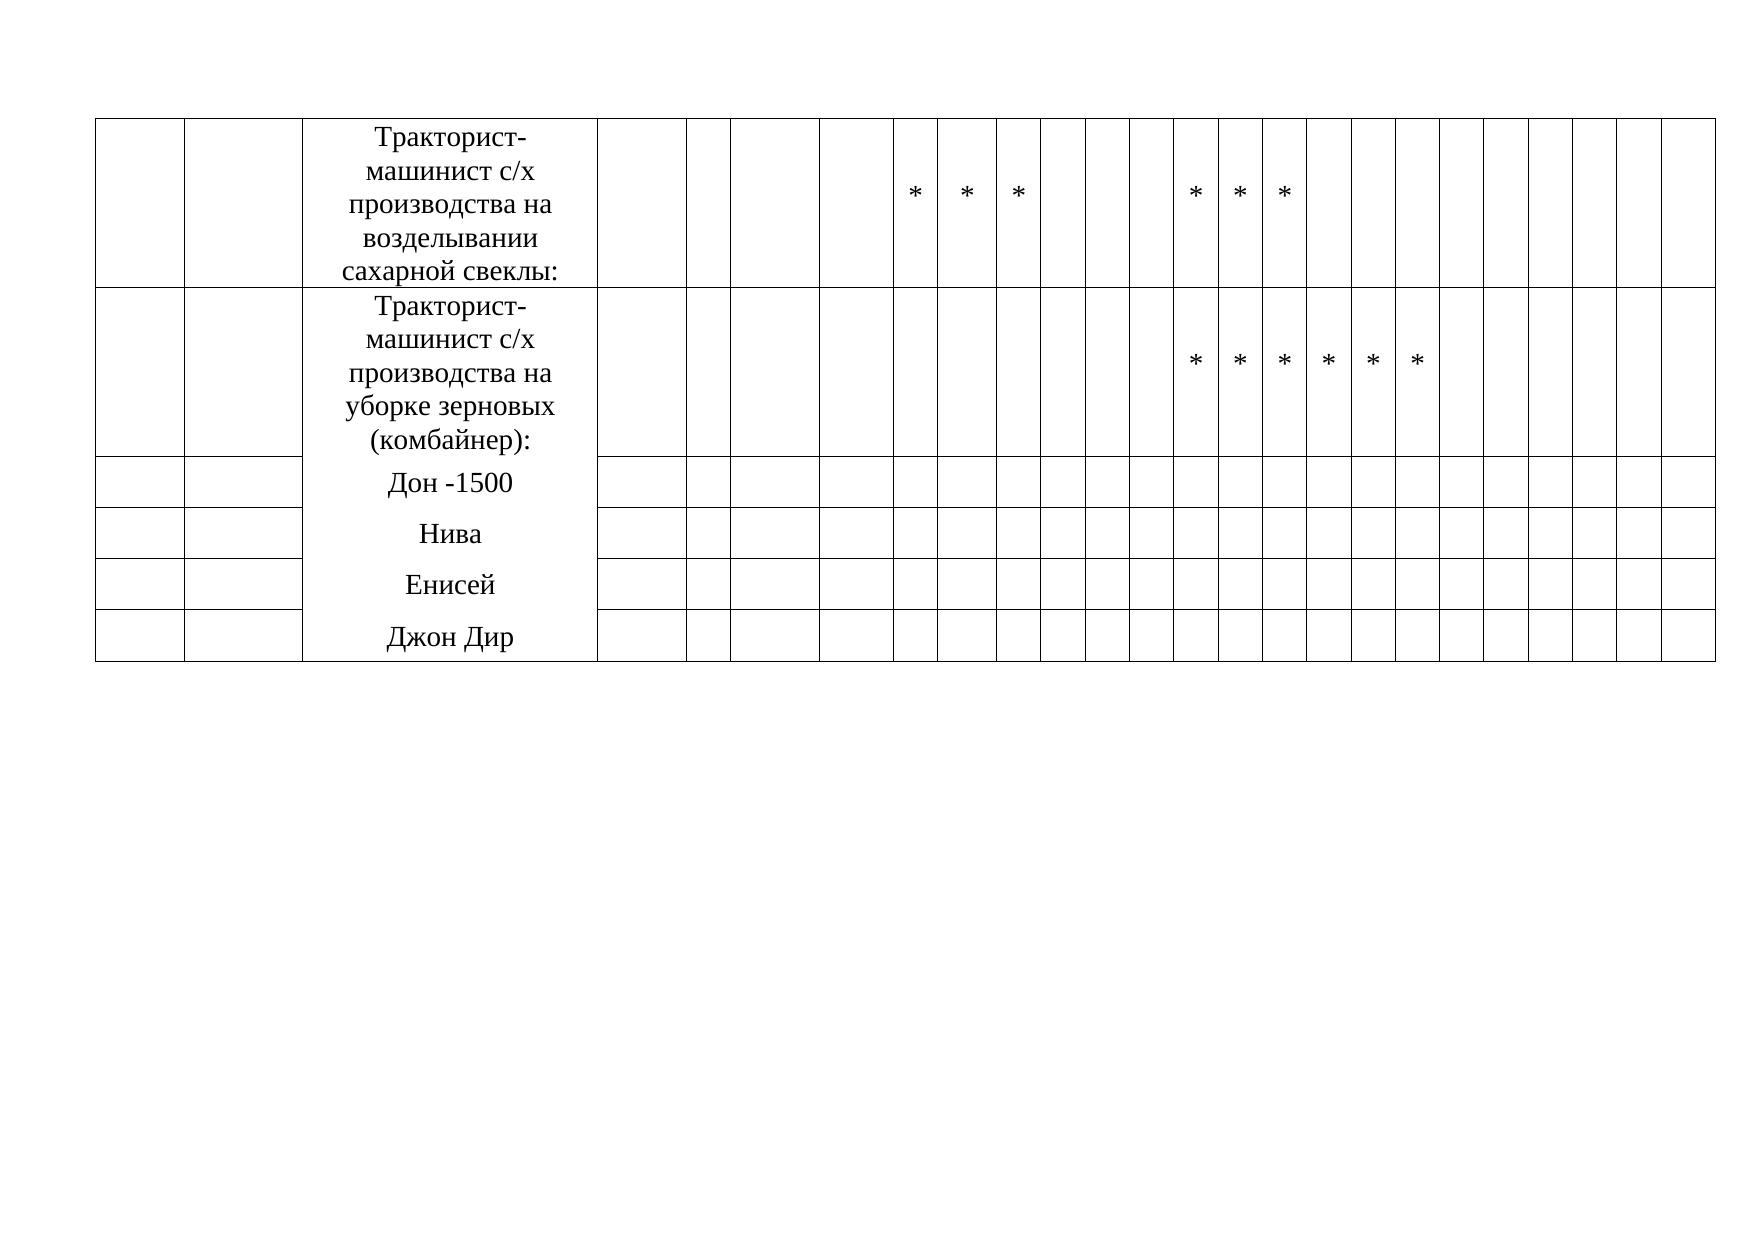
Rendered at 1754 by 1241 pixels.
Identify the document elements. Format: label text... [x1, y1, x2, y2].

table_cell [687, 610, 730, 661]
table_cell * [894, 119, 937, 287]
table_cell [731, 457, 819, 507]
table_cell [1440, 559, 1483, 609]
table_cell [1263, 457, 1306, 507]
table_cell [1662, 559, 1715, 609]
table_cell [1440, 119, 1483, 287]
table_cell [997, 457, 1040, 507]
table_cell [598, 559, 686, 609]
table_cell [1484, 508, 1528, 558]
table_cell [1662, 610, 1715, 661]
table_cell [1086, 288, 1129, 456]
table_cell [1617, 610, 1661, 661]
table_cell [820, 288, 893, 456]
table_cell [1617, 508, 1661, 558]
table_cell [820, 457, 893, 507]
table_cell [1484, 119, 1528, 287]
table_cell [1219, 610, 1262, 661]
table_cell [687, 508, 730, 558]
table_cell [1130, 508, 1173, 558]
table_cell [1440, 610, 1483, 661]
table_cell [1529, 508, 1572, 558]
table_cell [1617, 119, 1661, 287]
table_cell [997, 508, 1040, 558]
table_cell [1041, 559, 1085, 609]
table_cell * [1307, 288, 1351, 456]
table_cell [1307, 119, 1351, 287]
table_cell [938, 610, 996, 661]
table_cell [938, 559, 996, 609]
table_cell [731, 119, 819, 287]
table_cell [1130, 288, 1173, 456]
table_cell [185, 508, 302, 558]
table_cell [1573, 119, 1616, 287]
table_cell [598, 288, 686, 456]
table_cell [1307, 508, 1351, 558]
table_cell [938, 508, 996, 558]
table_cell * [1352, 288, 1395, 456]
table_cell [1662, 288, 1715, 456]
table_cell [1130, 119, 1173, 287]
table_cell [1130, 610, 1173, 661]
table_cell [1352, 559, 1395, 609]
table_cell [1352, 457, 1395, 507]
table_cell [1219, 559, 1262, 609]
table_cell [185, 288, 302, 456]
table_cell [185, 119, 302, 287]
table_cell [96, 288, 184, 456]
table_cell [1352, 508, 1395, 558]
table_cell [1440, 457, 1483, 507]
table_cell [96, 457, 184, 507]
table_cell [894, 288, 937, 456]
table_cell [1041, 610, 1085, 661]
table_cell [1573, 508, 1616, 558]
table_cell [1219, 508, 1262, 558]
table_cell [687, 119, 730, 287]
table_cell [1086, 457, 1129, 507]
table_cell * [1396, 288, 1439, 456]
table_cell [1396, 119, 1439, 287]
table_cell [1440, 288, 1483, 456]
table_cell [731, 559, 819, 609]
table_cell [1396, 457, 1439, 507]
table_cell [1041, 457, 1085, 507]
table_cell [1041, 288, 1085, 456]
table_cell [1617, 559, 1661, 609]
table_cell [1130, 457, 1173, 507]
table_cell [1573, 610, 1616, 661]
table_cell [598, 508, 686, 558]
table_cell [1529, 610, 1572, 661]
table_cell [1573, 288, 1616, 456]
table_cell [687, 457, 730, 507]
table_cell * [1263, 119, 1306, 287]
table_cell [820, 610, 893, 661]
table_cell [1484, 610, 1528, 661]
table_cell [1086, 119, 1129, 287]
table_cell * [1174, 119, 1218, 287]
table_cell [1573, 559, 1616, 609]
table_cell [1484, 457, 1528, 507]
table_cell [997, 288, 1040, 456]
table_cell [687, 559, 730, 609]
table_cell [1263, 610, 1306, 661]
table_cell [894, 559, 937, 609]
table_cell Дон -1500 [303, 456, 597, 507]
table_cell [1484, 559, 1528, 609]
table_cell [1041, 119, 1085, 287]
table_cell [1086, 508, 1129, 558]
table_cell [894, 610, 937, 661]
table_cell [1662, 119, 1715, 287]
table_cell [1041, 508, 1085, 558]
table_cell [894, 508, 937, 558]
table_cell [1352, 119, 1395, 287]
table_cell [1396, 508, 1439, 558]
table_cell [96, 559, 184, 609]
table_cell Енисей [303, 558, 597, 609]
table_cell Джон Дир [303, 609, 597, 661]
table_cell [731, 508, 819, 558]
table_cell [1617, 457, 1661, 507]
table_cell [1396, 610, 1439, 661]
table_cell [1484, 288, 1528, 456]
table_cell [687, 288, 730, 456]
table_cell [1529, 457, 1572, 507]
table_cell [1174, 559, 1218, 609]
table_cell [1174, 610, 1218, 661]
table_cell [1352, 610, 1395, 661]
table_cell [938, 457, 996, 507]
table_cell [1263, 508, 1306, 558]
table_cell [598, 610, 686, 661]
table_cell [1174, 508, 1218, 558]
table_cell [1529, 288, 1572, 456]
table_cell * [938, 119, 996, 287]
table_cell [1174, 457, 1218, 507]
table_cell [1529, 559, 1572, 609]
table_cell [96, 119, 184, 287]
table_cell [1662, 457, 1715, 507]
table_cell [598, 119, 686, 287]
table_cell [997, 559, 1040, 609]
table_cell [96, 610, 184, 661]
table_cell [894, 457, 937, 507]
table_cell * [1219, 288, 1262, 456]
table_cell [1396, 559, 1439, 609]
table_cell * [1174, 288, 1218, 456]
table_cell * [997, 119, 1040, 287]
table_cell [1130, 559, 1173, 609]
table_cell [185, 559, 302, 609]
table_cell [1086, 559, 1129, 609]
table_cell [598, 457, 686, 507]
table_cell [1573, 457, 1616, 507]
table_cell [1307, 610, 1351, 661]
table_cell [820, 559, 893, 609]
table_cell [1086, 610, 1129, 661]
table_cell [1617, 288, 1661, 456]
table_cell [731, 288, 819, 456]
table_cell [1307, 559, 1351, 609]
table_cell * [1219, 119, 1262, 287]
table_cell [1440, 508, 1483, 558]
table_cell [997, 610, 1040, 661]
table_cell Тракторист- машинист с/х производства на возделывании сахарной свеклы: [303, 119, 597, 287]
table_cell [1219, 457, 1262, 507]
table_cell [731, 610, 819, 661]
table_cell [820, 508, 893, 558]
table_cell [938, 288, 996, 456]
table_cell [96, 508, 184, 558]
table_cell [1307, 457, 1351, 507]
table_cell [1529, 119, 1572, 287]
table_cell [185, 610, 302, 661]
table_cell Тракторист- машинист с/х производства на уборке зерновых (комбайнер): [303, 288, 597, 456]
table_cell * [1263, 288, 1306, 456]
table_cell Нива [303, 507, 597, 558]
table_cell [820, 119, 893, 287]
table_cell [1263, 559, 1306, 609]
table_cell [1662, 508, 1715, 558]
table_cell [185, 457, 302, 507]
